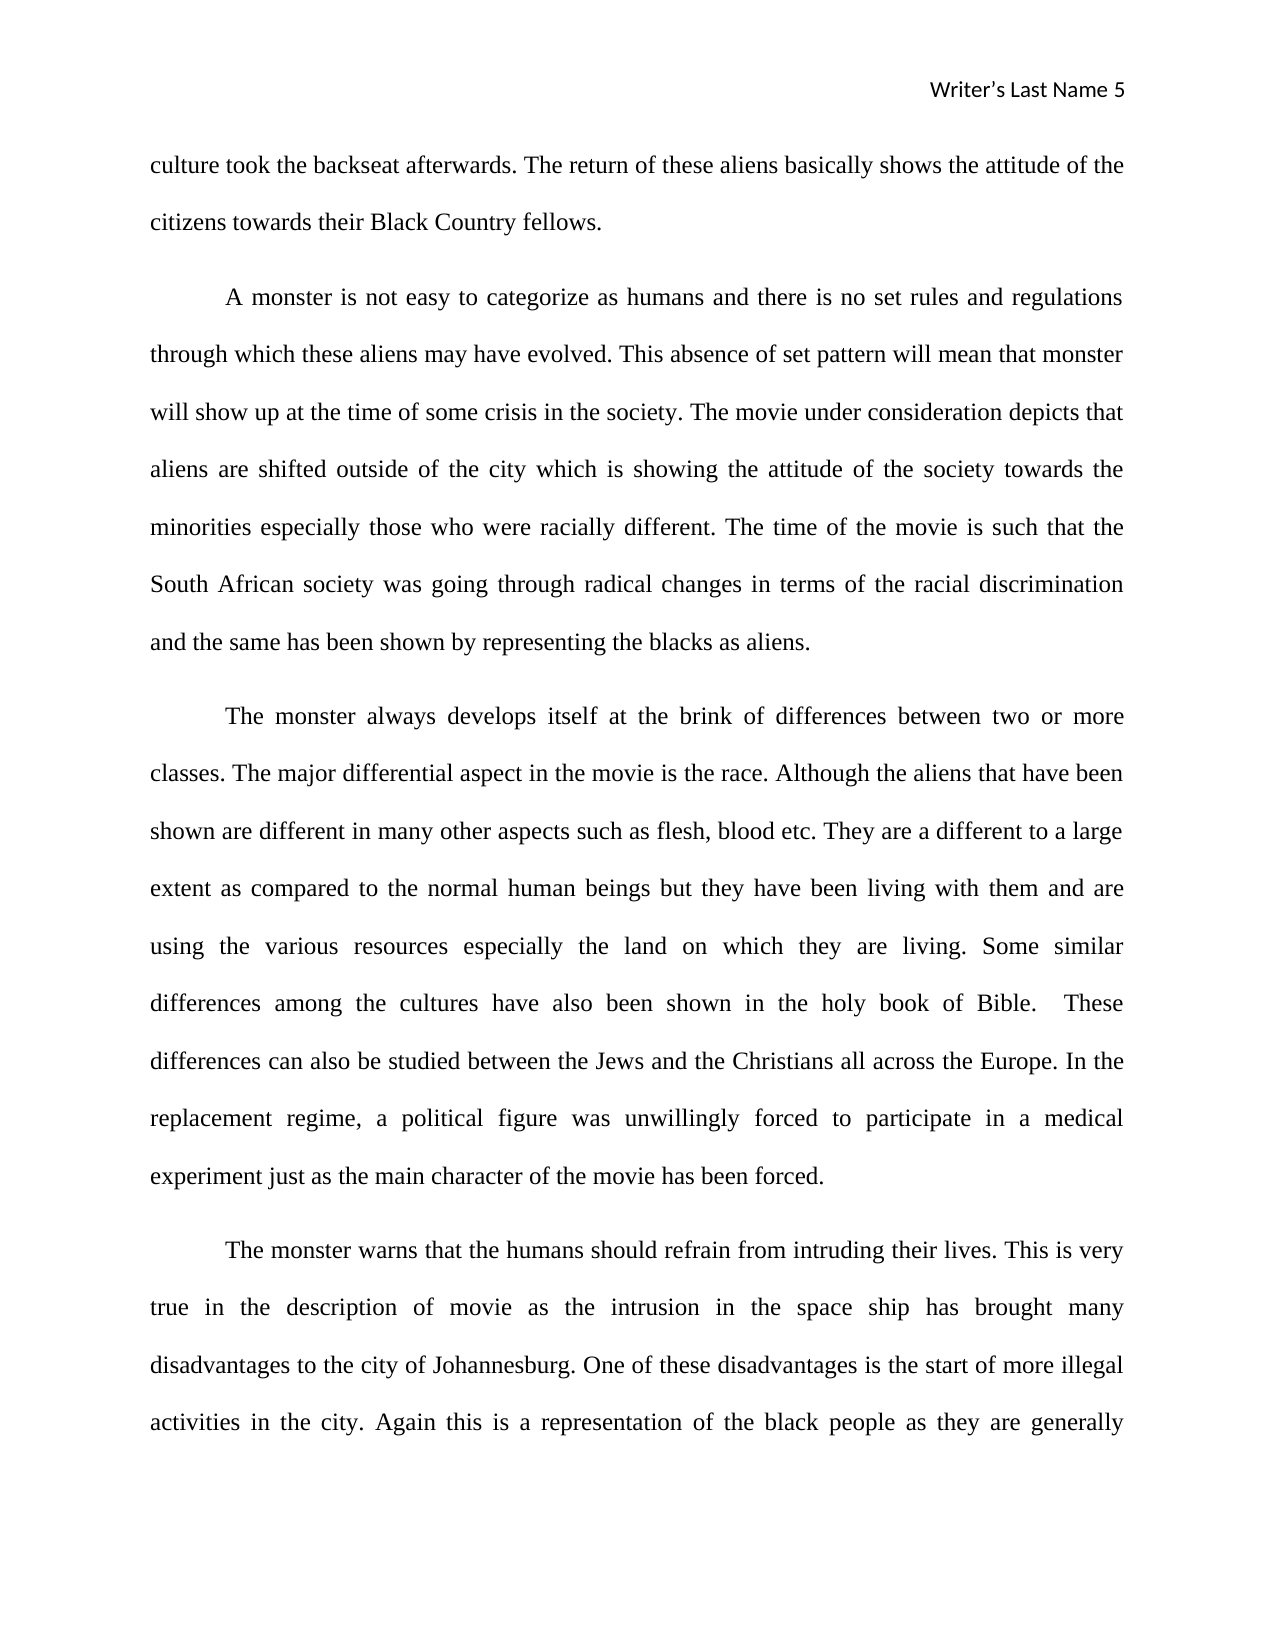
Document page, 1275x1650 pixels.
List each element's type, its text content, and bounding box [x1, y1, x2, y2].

text The monster always develops itself at the brink of differences between two or more classes. The major differential aspect in the movie is the race. Although the aliens that have been shown are different in many other aspects such as flesh, blood etc. They are a different to a large extent as compared to the normal human beings but they have been living with them and are using the various resources especially the land on which they are living. Some similar differences among the cultures have also been shown in the holy book of Bible. These differences can also be studied between the Jews and the Christians all across the Europe. In the replacement regime, a political figure was unwillingly forced to participate in a medical experiment just as the main character of the movie has been forced. [150, 701, 1125, 1189]
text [150, 1235, 1125, 1436]
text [150, 150, 1125, 236]
text A monster is not easy to categorize as humans and there is no set rules and regulations through which these aliens may have evolved. This absence of set pattern will mean that monster will show up at the time of some crisis in the society. The movie under consideration depicts that aliens are shifted outside of the city which is showing the attitude of the society towards the minorities especially those who were racially different. The time of the movie is such that the South African society was going through radical changes in terms of the racial discrimination and the same has been shown by representing the blacks as aliens. [150, 282, 1125, 655]
